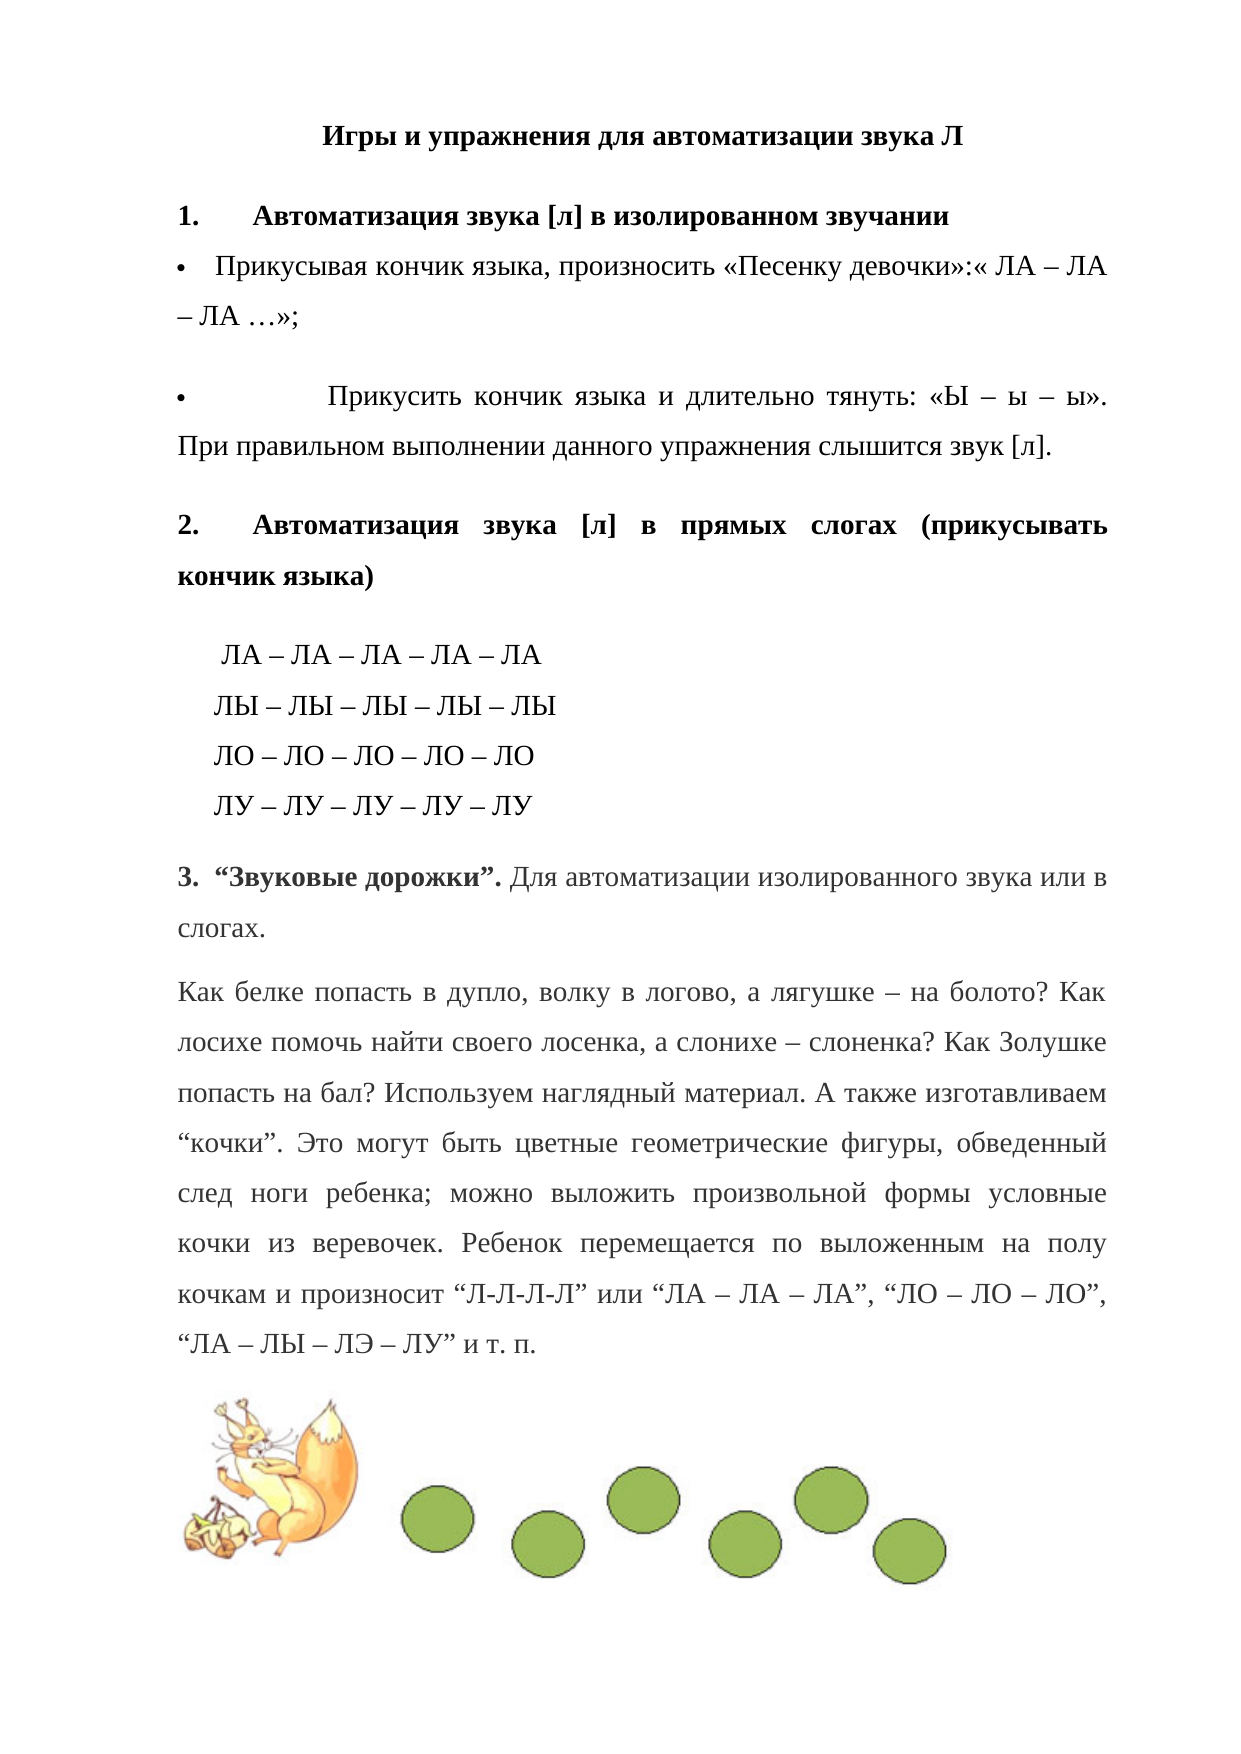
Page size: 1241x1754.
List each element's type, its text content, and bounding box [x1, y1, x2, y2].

list Прикусывая кончик языка, произносить «Песенку девочки»:« ЛА – ЛА – ЛА …»; [177, 248, 1108, 332]
text 3. “Звуковые дорожки”. Для автоматизации изолированного звука или в слогах. [177, 859, 1107, 943]
text ЛЫ – ЛЫ – ЛЫ – ЛЫ – ЛЫ [177, 688, 1107, 721]
picture [177, 1390, 959, 1597]
text ЛА – ЛА – ЛА – ЛА – ЛА [177, 637, 1107, 671]
text Как белке попасть в дупло, волку в логово, а лягушке – на болото? Как лосихе помочь найти своего лосенка, а слонихе – слоненка? Как Золушке попасть на бал? Используем наглядный материал. А также изготавливаем “кочки”. Это могут быть цветные геометрические фигуры, обведенный след ноги ребенка; можно выложить произвольной формы условные кочки из веревочек. Ребенок перемещается по выложенным на полу кочкам и произносит “Л-Л-Л-Л” или “ЛА – ЛА – ЛА”, “ЛО – ЛО – ЛО”, “ЛА – ЛЫ – ЛЭ – ЛУ” и т. п. [177, 974, 1107, 1360]
text Игры и упражнения для автоматизации звука Л [177, 118, 1108, 152]
text ЛУ – ЛУ – ЛУ – ЛУ – ЛУ [177, 788, 1107, 822]
text ЛО – ЛО – ЛО – ЛО – ЛО [177, 738, 1107, 771]
list Автоматизация звука [л] в прямых слогах (прикусывать кончик языка) [177, 507, 1108, 591]
list Прикусить кончик языка и длительно тянуть: «Ы – ы – ы». При правильном выполнении данного упражнения слышится звук [л]. [177, 378, 1108, 462]
list Автоматизация звука [л] в изолированном звучании [177, 198, 1108, 231]
